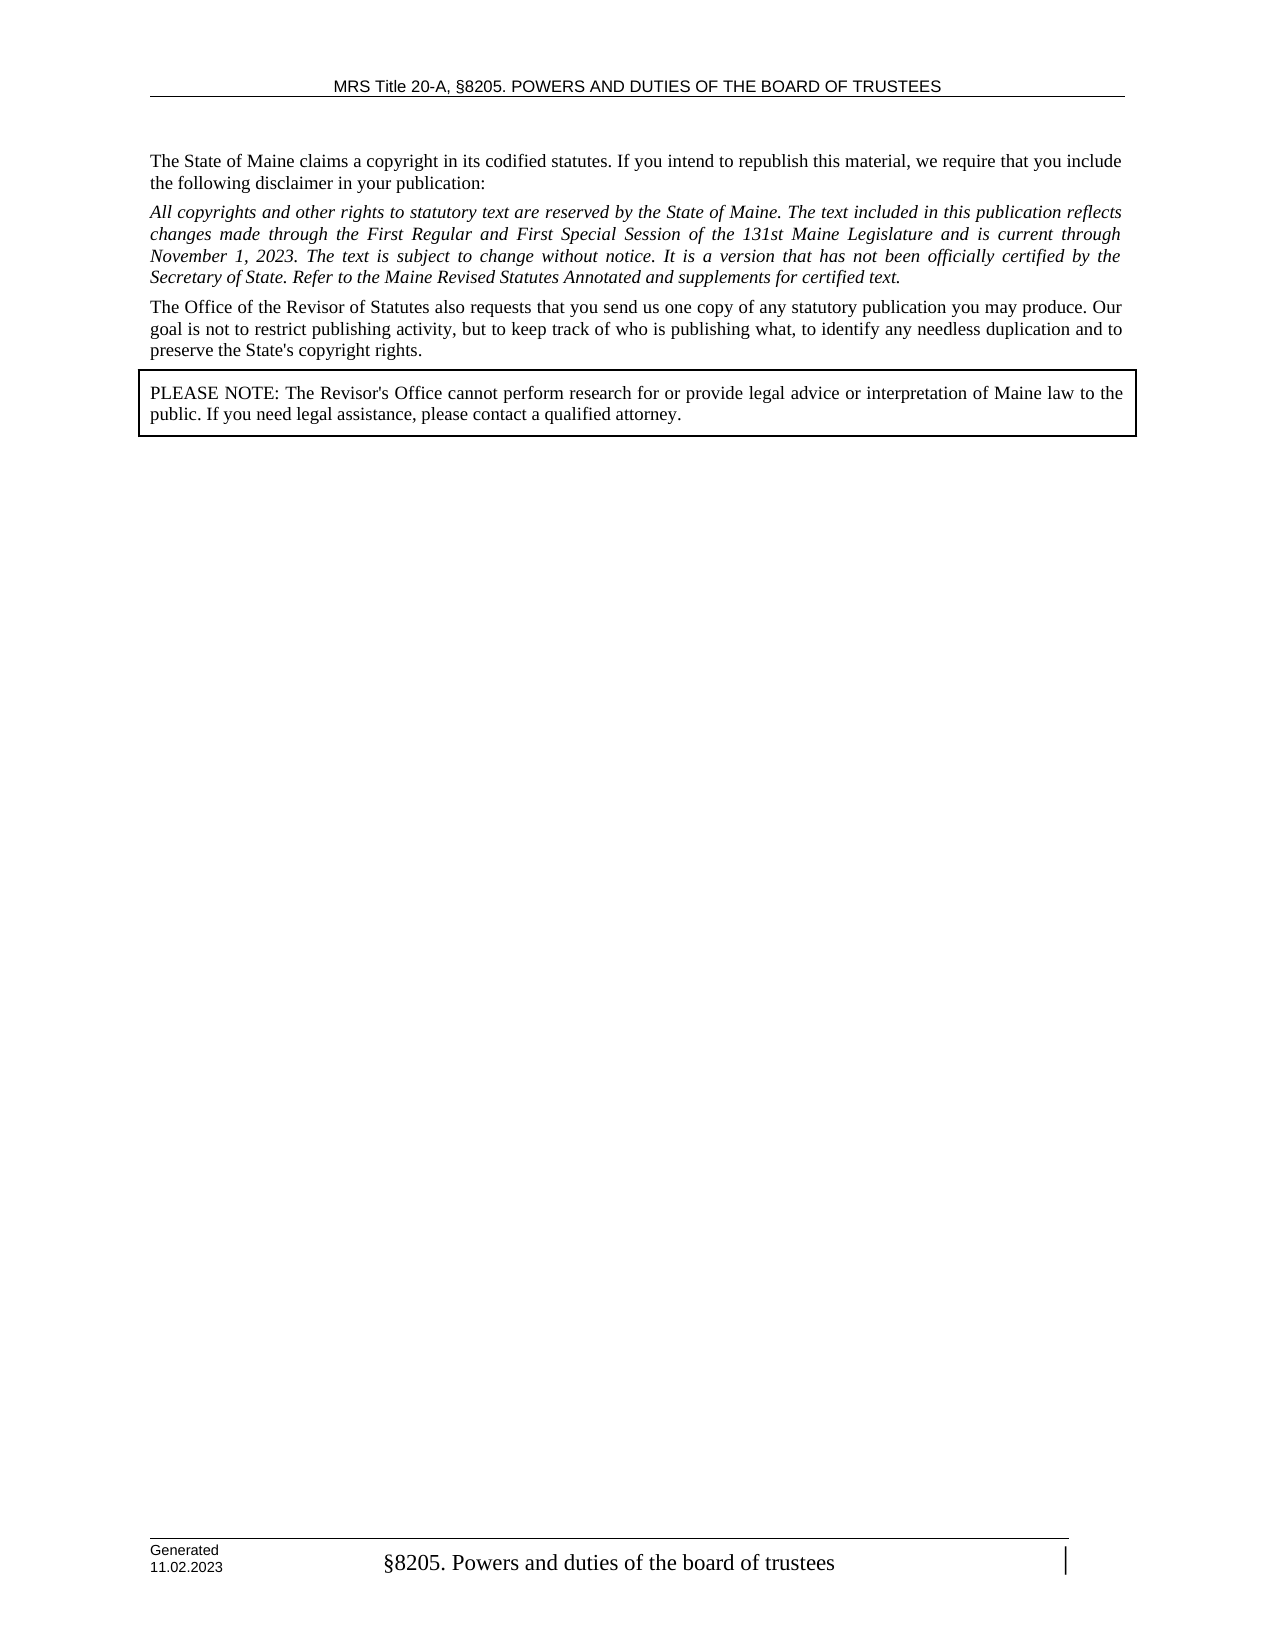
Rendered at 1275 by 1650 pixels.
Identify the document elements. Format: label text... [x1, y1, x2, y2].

text PLEASE NOTE: The Revisor's Office cannot perform research for or provide legal advice or interpretation of Maine law to the public. If you need legal assistance, please contact a qualified attorney. [140, 371, 1135, 435]
text All copyrights and other rights to statutory text are reserved by the State of Maine. The text included in this publication reflects changes made through the First Regular and First Special Session of the 131st Maine Legislature and is current through November 1, 2023 . The text is subject to change without notice. It is a version that has not been officially certified by the Secretary of State. Refer to the Maine Revised Statutes Annotated and supplements for certified text. [150, 201, 1125, 288]
text The State of Maine claims a copyright in its codified statutes. If you intend to republish this material, we require that you include the following disclaimer in your publication: [150, 150, 1125, 193]
text The Office of the Revisor of Statutes also requests that you send us one copy of any statutory publication you may produce. Our goal is not to restrict publishing activity, but to keep track of who is publishing what, to identify any needless duplication and to preserve the State's copyright rights. [150, 296, 1125, 361]
